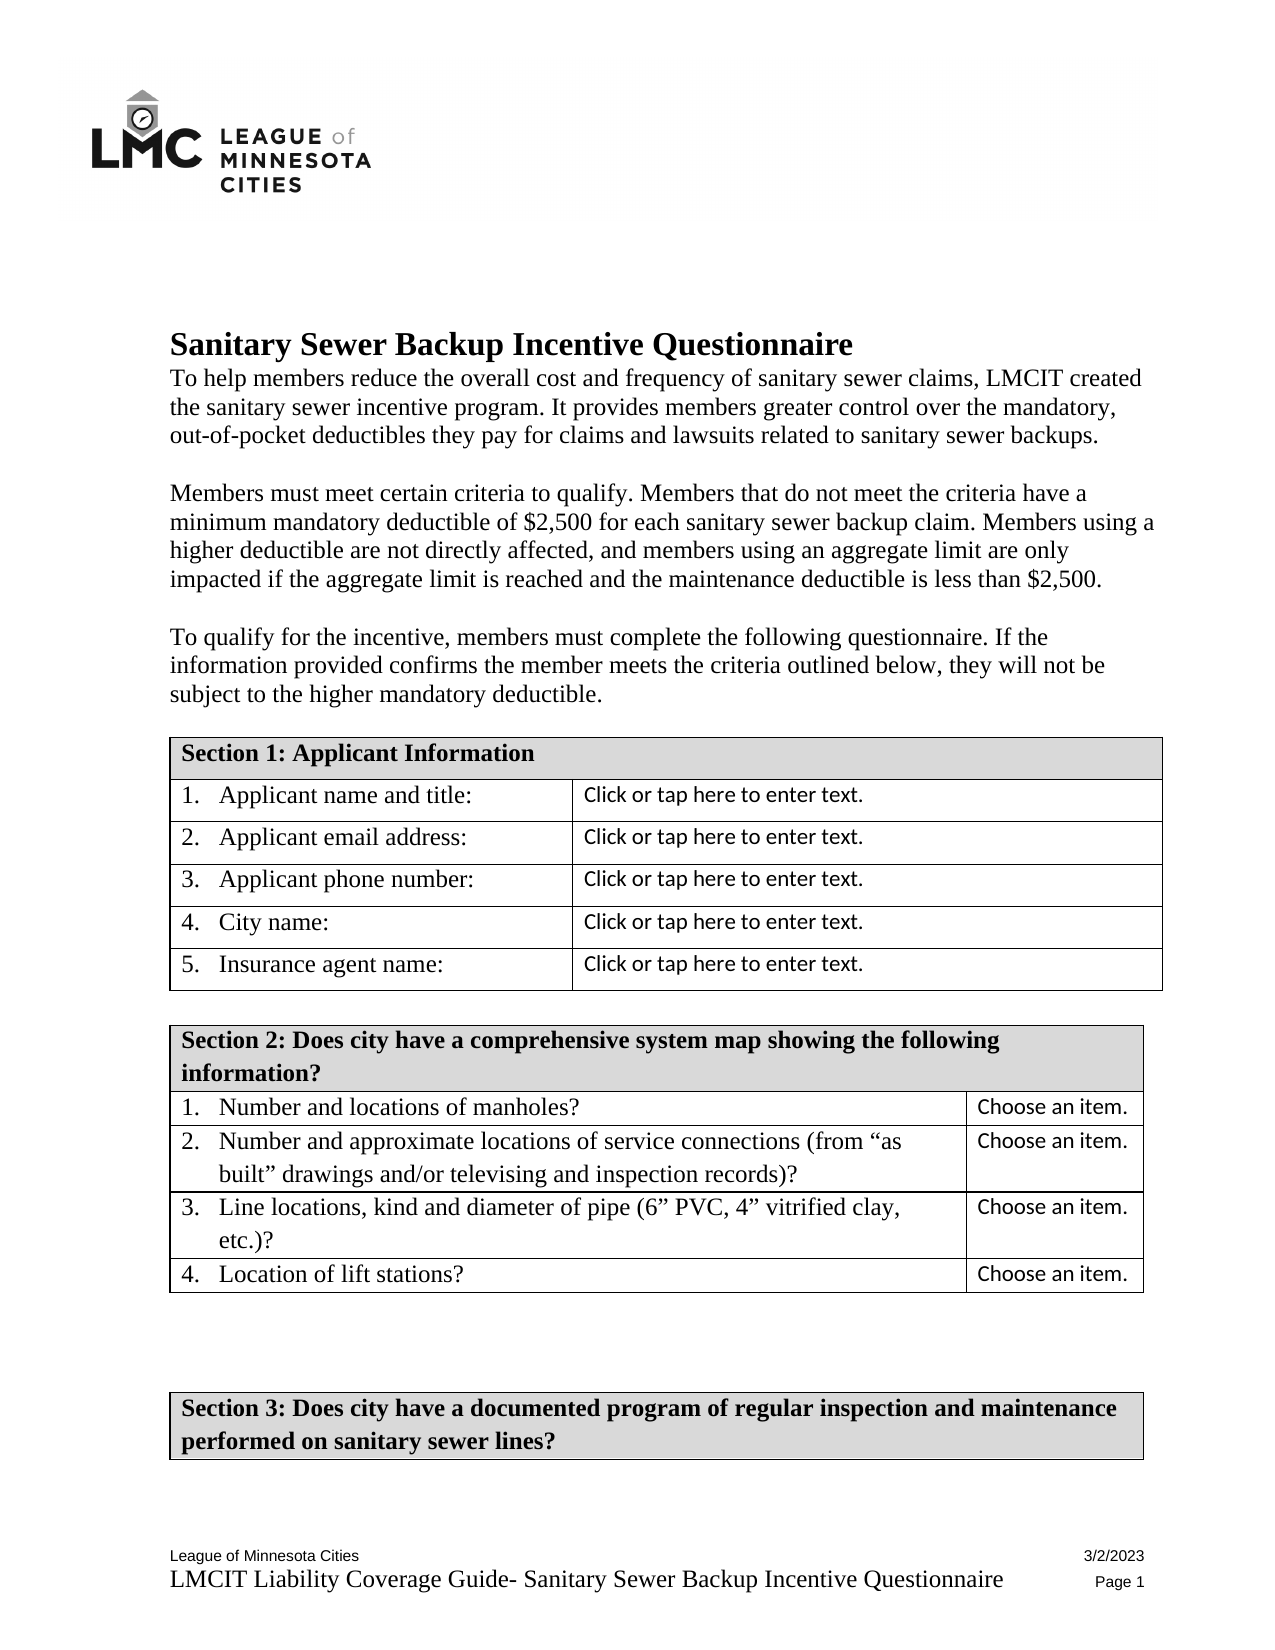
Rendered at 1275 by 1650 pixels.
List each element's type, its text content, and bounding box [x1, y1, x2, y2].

text To qualify for the incentive, members must complete the following questionnaire. If the information provided confirms the member meets the criteria outlined below, they will not be subject to the higher mandatory deductible. [169, 622, 1162, 708]
text Sanitary Sewer Backup Incentive Questionnaire [169, 324, 1162, 363]
table_cell Applicant name and title: [171, 780, 572, 821]
table_cell Number and locations of manholes? [171, 1092, 966, 1125]
table_cell Line locations, kind and diameter of pipe (6” PVC, 4” vitrified clay, etc.)? [171, 1193, 966, 1258]
table_cell Applicant email address: [171, 822, 572, 863]
table_cell Number and approximate locations of service connections (from “as built” drawings and/or televising and inspection records)? [171, 1126, 966, 1191]
table_header Section 2: Does city have a comprehensive system map showing the following information? [171, 1026, 1143, 1091]
table_header Section 1: Applicant Information [171, 738, 1162, 779]
table_cell Applicant phone number: [171, 865, 572, 906]
picture [57, 57, 1158, 221]
text Members must meet certain criteria to qualify. Members that do not meet the criteria have a minimum mandatory deductible of $2,500 for each sanitary sewer backup claim. Members using a higher deductible are not directly affected, and members using an aggregate limit are only impacted if the aggregate limit is reached and the maintenance deductible is less than $2,500. [169, 478, 1162, 593]
table_cell Location of lift stations? [171, 1259, 966, 1292]
table_header Section 3: Does city have a documented program of regular inspection and maintenance performed on sanitary sewer lines? [171, 1393, 1143, 1458]
table_cell City name: [171, 907, 572, 948]
table_cell Insurance agent name: [171, 949, 572, 990]
text To help members reduce the overall cost and frequency of sanitary sewer claims, LMCIT created the sanitary sewer incentive program. It provides members greater control over the mandatory, out-of-pocket deductibles they pay for claims and lawsuits related to sanitary sewer backups. [169, 363, 1162, 449]
